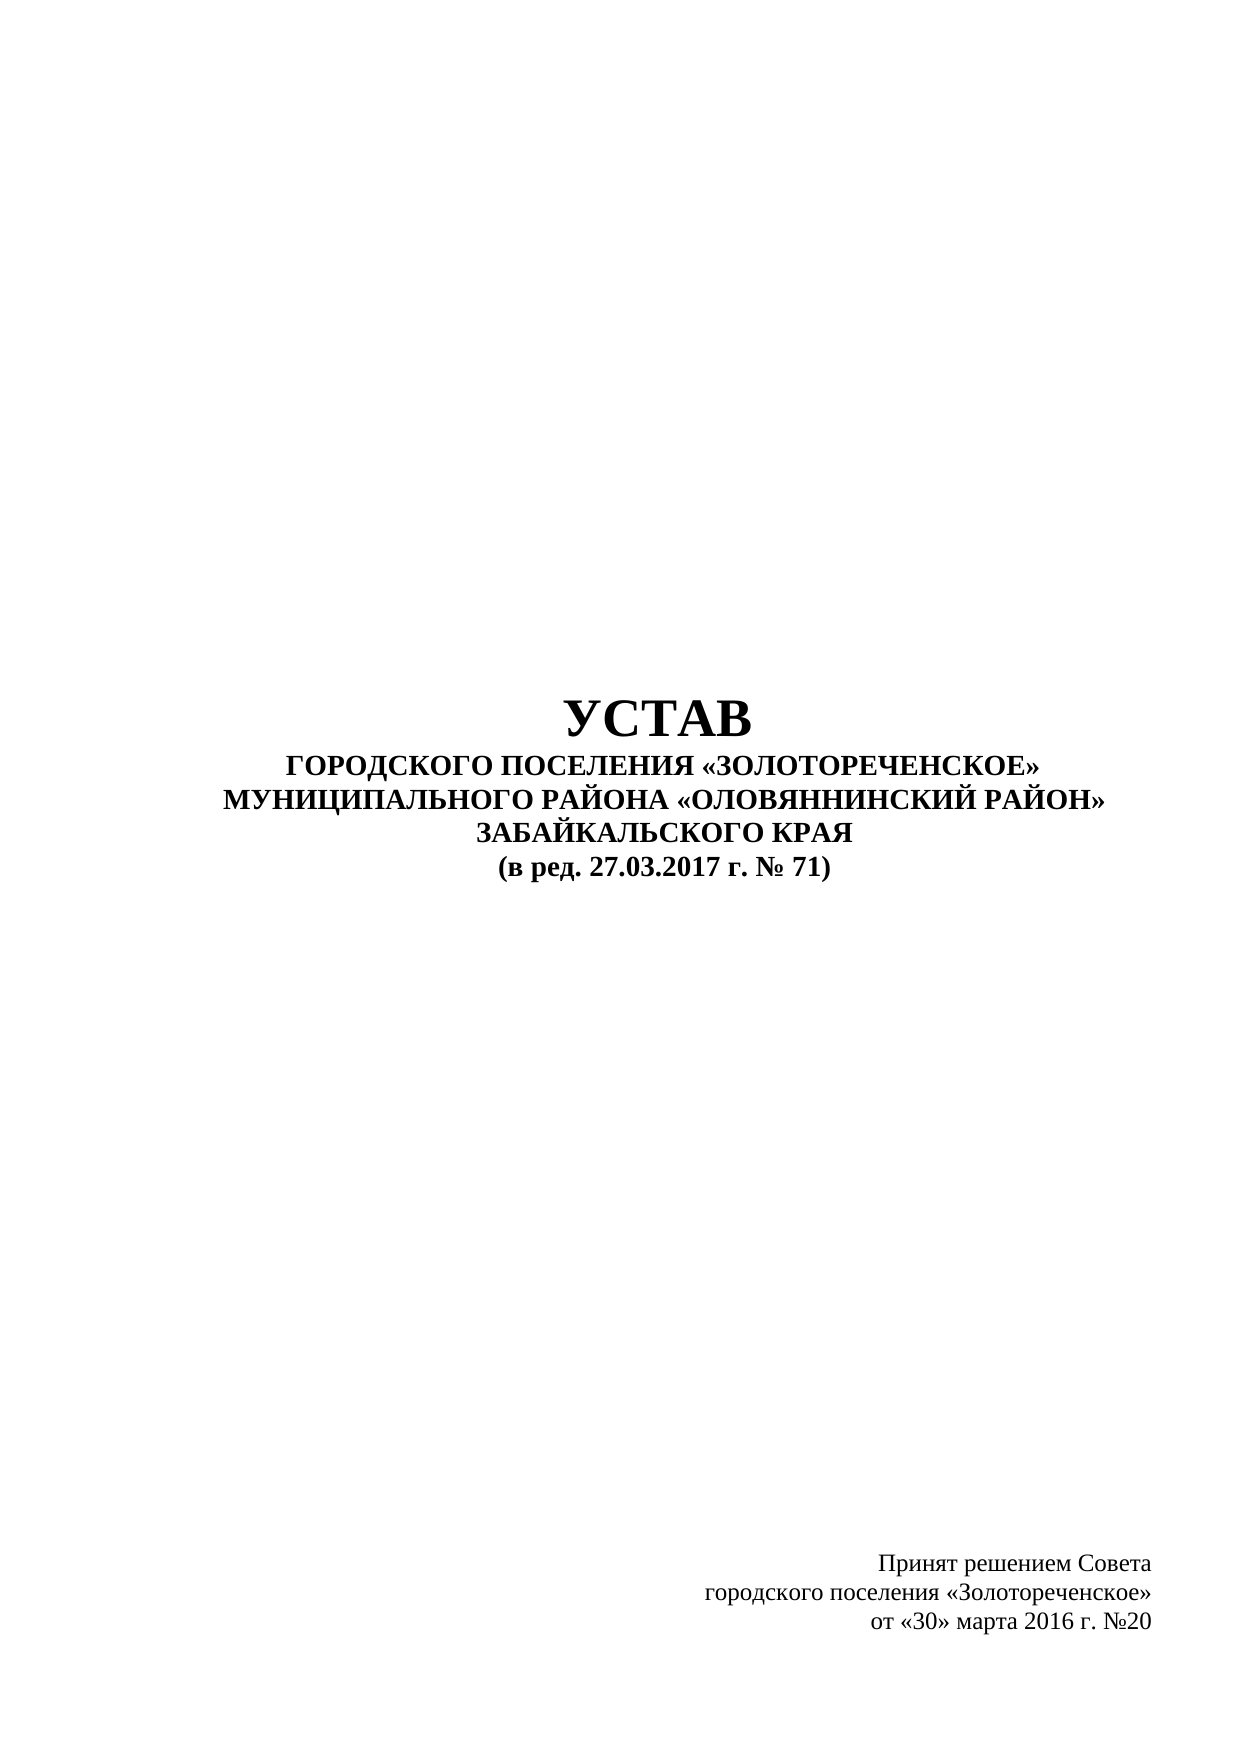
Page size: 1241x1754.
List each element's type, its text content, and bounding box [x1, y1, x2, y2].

text УСТАВ [177, 686, 1152, 748]
text Принят решением Совета [177, 1548, 1152, 1577]
text городского поселения «Золотореченское» [177, 1577, 1152, 1606]
text (в ред. 27.03.2017 г. № 71) [177, 849, 1152, 882]
text ГОРОДСКОГО ПОСЕЛЕНИЯ «ЗОЛОТОРЕЧЕНСКОЕ» [177, 748, 1152, 782]
text МУНИЦИПАЛЬНОГО РАЙОНА «ОЛОВЯННИНСКИЙ РАЙОН» [177, 782, 1152, 815]
text ЗАБАЙКАЛЬСКОГО КРАЯ [177, 815, 1152, 849]
text от «30» марта 2016 г. №20 [177, 1606, 1152, 1635]
